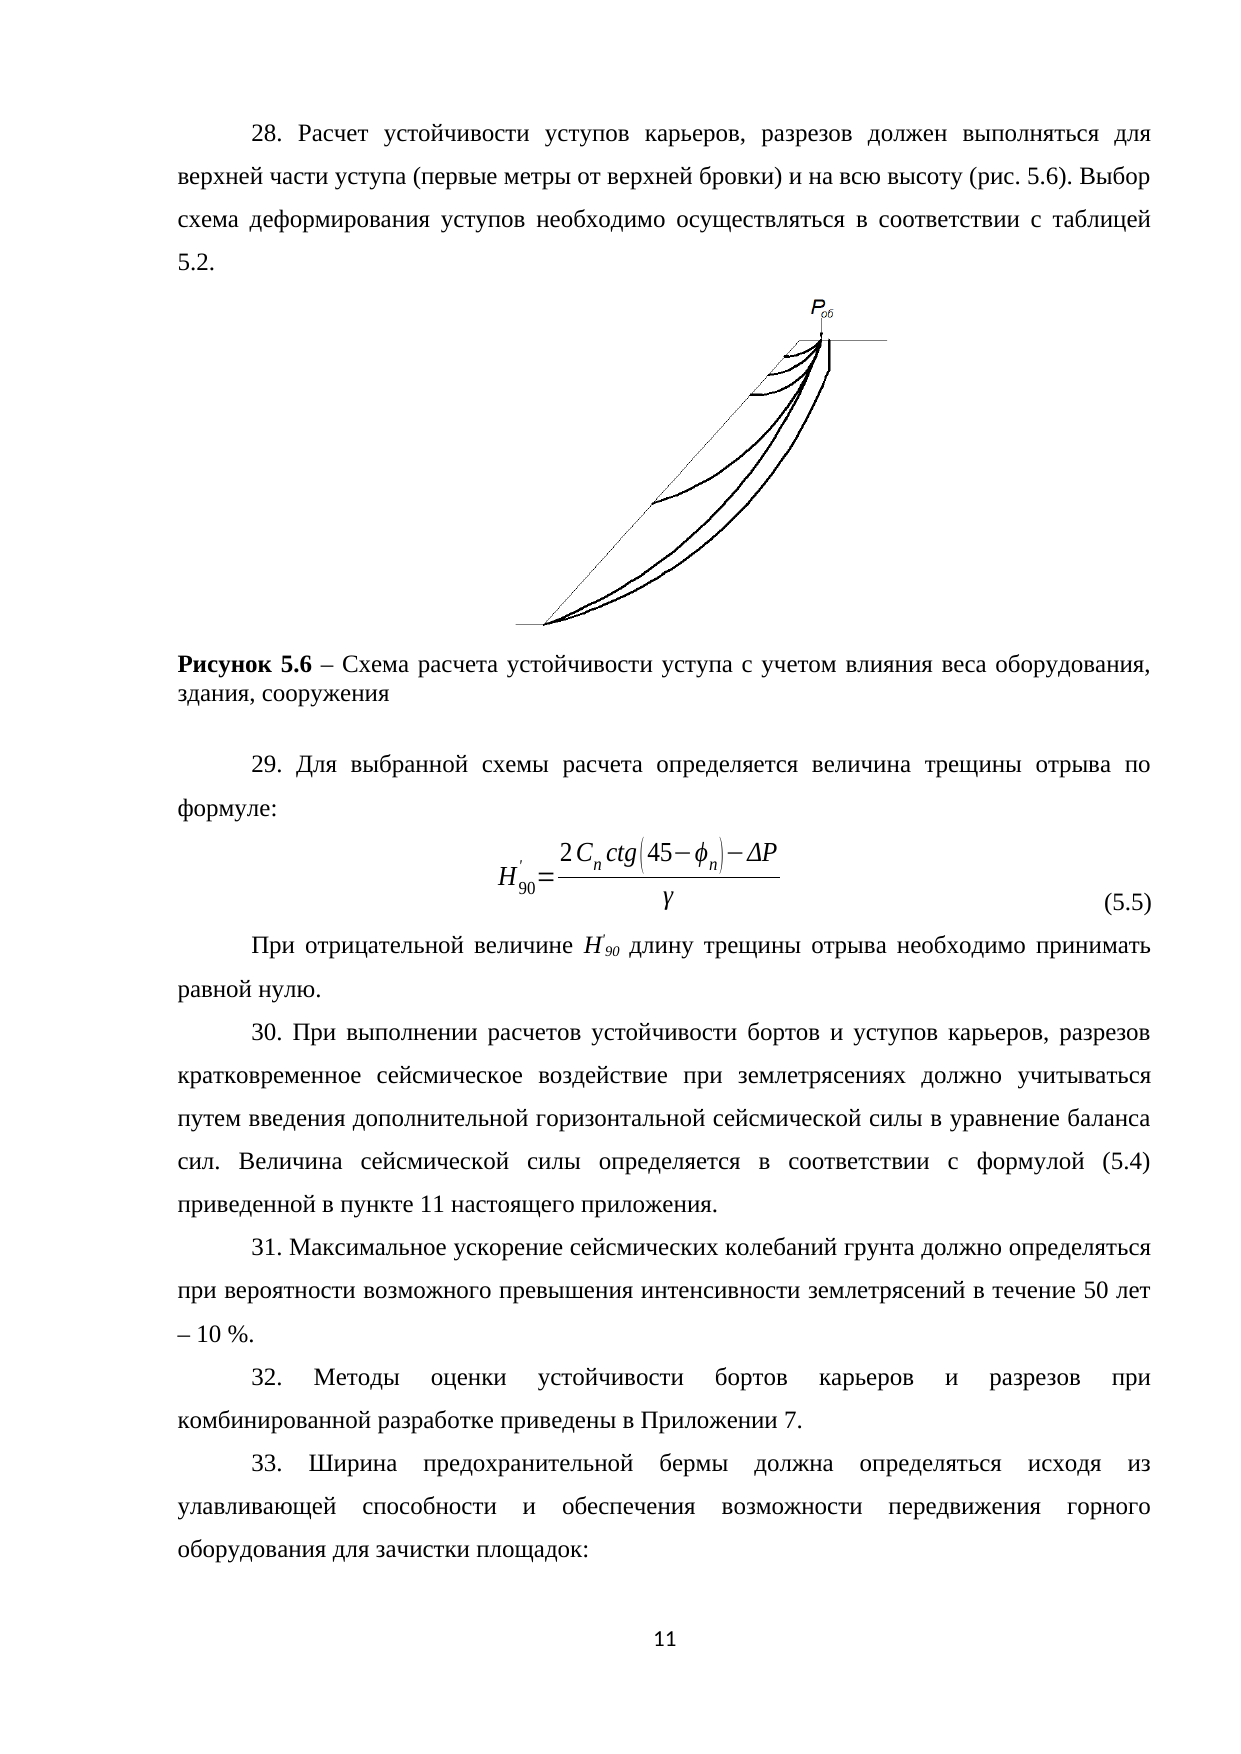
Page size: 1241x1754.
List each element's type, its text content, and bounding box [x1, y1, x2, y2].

text Рисунок 5.6 – Схема расчета устойчивости уступа с учетом влияния веса оборудования, здания, сооружения [177, 649, 1152, 706]
text 31. Максимальное ускорение сейсмических колебаний грунта должно определяться при вероятности возможного превышения интенсивности землетрясений в течение 50 лет – 10 %. [177, 1232, 1152, 1347]
text 29. Для выбранной схемы расчета определяется величина трещины отрыва по формуле: [177, 749, 1152, 821]
text 33. Ширина предохранительной бермы должна определяться исходя из улавливающей способности и обеспечения возможности передвижения горного оборудования для зачистки площадок: [177, 1448, 1152, 1563]
text 32. Методы оценки устойчивости бортов карьеров и разрезов при комбинированной разработке приведены в Приложении 7. [177, 1362, 1152, 1434]
text 28. Расчет устойчивости уступов карьеров, разрезов должен выполняться для верхней части уступа (первые метры от верхней бровки) и на всю высоту (рис. 5.6). Выбор схема деформирования уступов необходимо осуществляться в соответствии с таблицей 5.2. [177, 118, 1152, 276]
text 30. При выполнении расчетов устойчивости бортов и уступов карьеров, разрезов кратковременное сейсмическое воздействие при землетрясениях должно учитываться путем введения дополнительной горизонтальной сейсмической силы в уравнение баланса сил. Величина сейсмической силы определяется в соответствии с формулой (5.4) приведенной в пункте 11 настоящего приложения. [177, 1017, 1152, 1218]
picture [515, 290, 888, 635]
text (5.5) [177, 836, 1152, 916]
text При отрицательной величине H'90 длину трещины отрыва необходимо принимать равной нулю. [177, 931, 1152, 1002]
